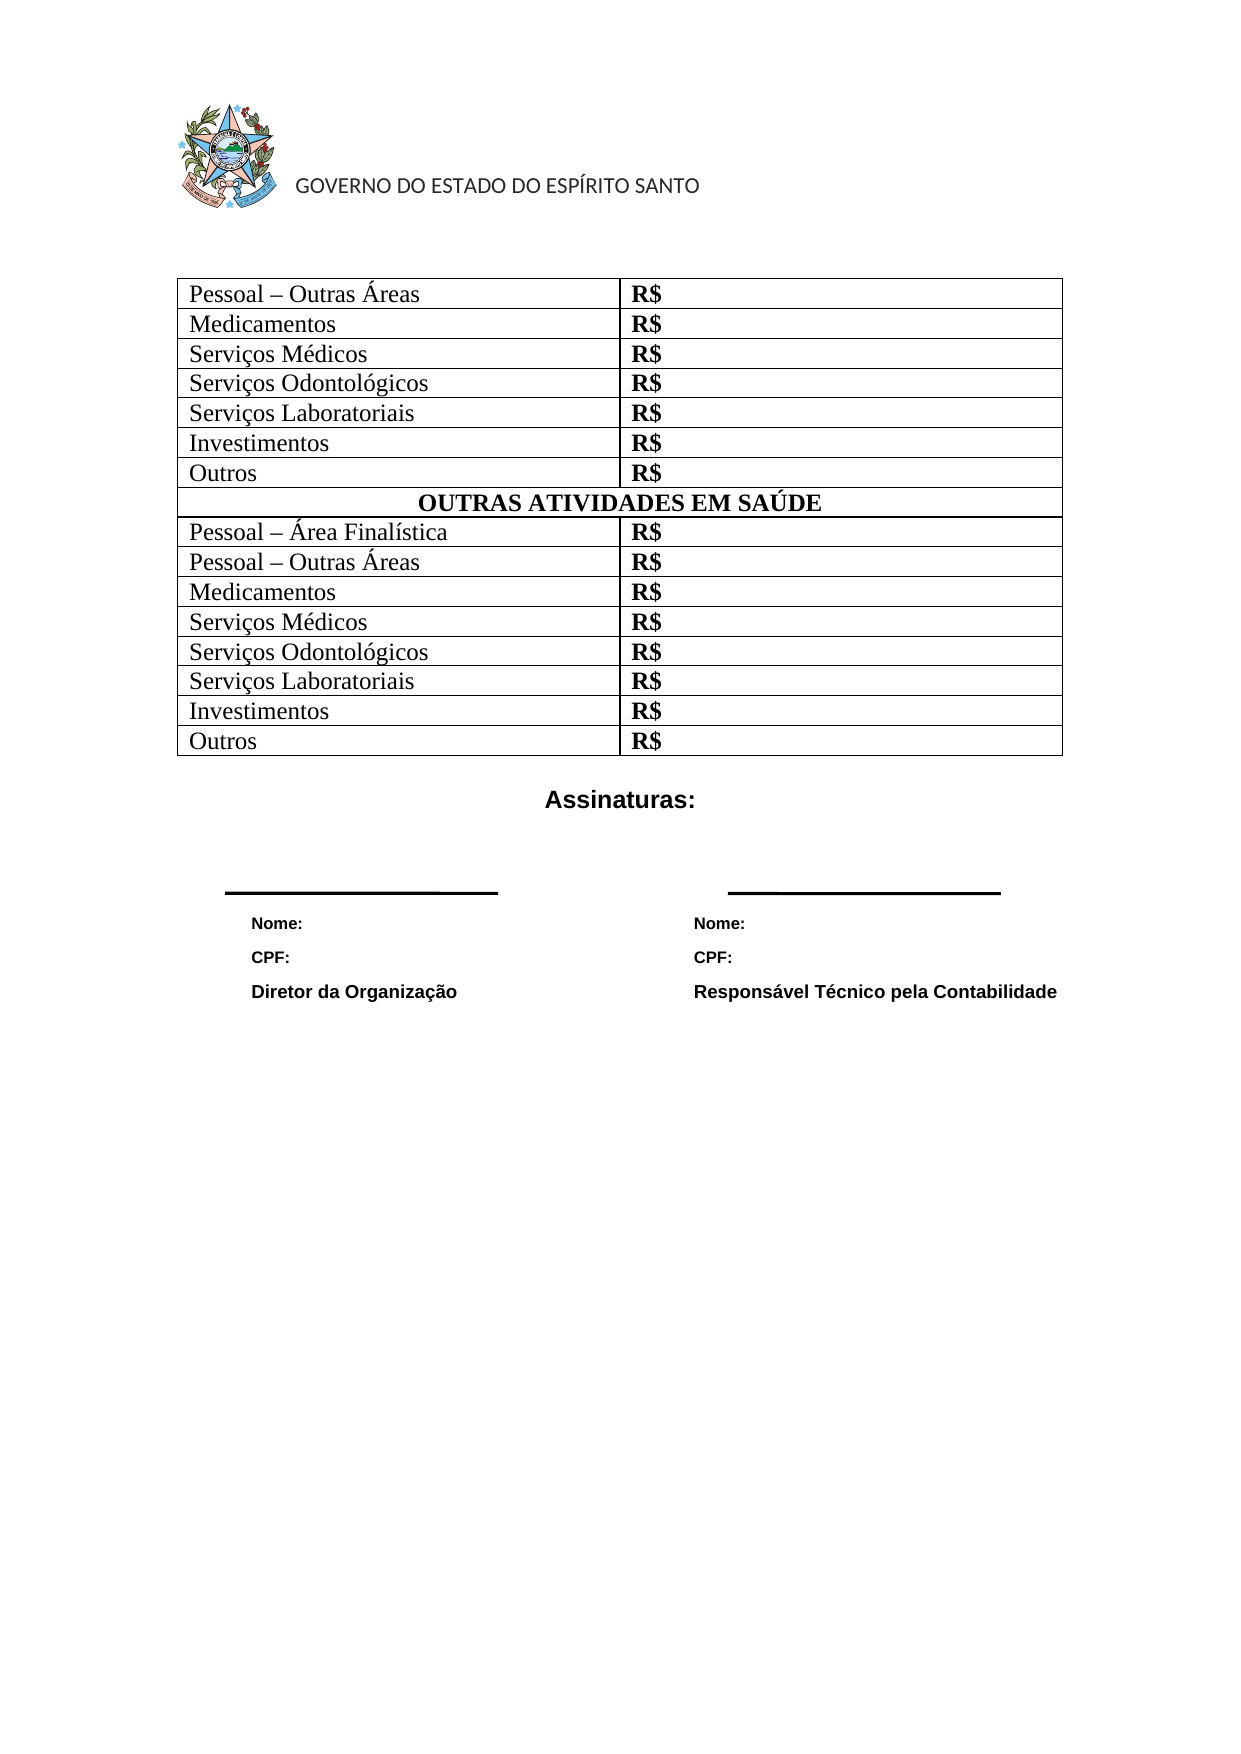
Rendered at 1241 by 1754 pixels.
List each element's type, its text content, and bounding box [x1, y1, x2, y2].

table_cell Pessoal – Outras Áreas [178, 279, 619, 308]
table_cell Medicamentos [178, 577, 619, 606]
table_cell Serviços Laboratoriais [178, 666, 619, 695]
table_cell R$ [621, 458, 1062, 487]
table_cell R$ [621, 696, 1062, 725]
table_cell R$ [621, 607, 1062, 636]
subtitle Assinaturas: [177, 784, 1063, 813]
table_cell R$ [621, 398, 1062, 427]
table_cell Serviços Laboratoriais [178, 398, 619, 427]
table_cell R$ [621, 428, 1062, 457]
table_cell R$ [621, 518, 1062, 546]
table_cell Investimentos [178, 428, 619, 457]
table_cell R$ [621, 547, 1062, 576]
table_cell R$ [621, 339, 1062, 367]
subtitle CPF: CPF: [177, 947, 1063, 967]
table_cell R$ [621, 369, 1062, 397]
table_cell Outros [178, 458, 619, 487]
table_cell Investimentos [178, 696, 619, 725]
subtitle Diretor da Organização Responsável Técnico pela Contabilidade [177, 981, 1063, 1003]
table_cell R$ [621, 577, 1062, 606]
table_cell Serviços Odontológicos [178, 369, 619, 397]
table_cell R$ [621, 309, 1062, 338]
table_cell R$ [621, 279, 1062, 308]
table_cell R$ [621, 726, 1062, 755]
table_cell Serviços Odontológicos [178, 637, 619, 665]
table_cell Outros [178, 726, 619, 755]
table_cell R$ [621, 637, 1062, 665]
table_cell OUTRAS ATIVIDADES EM SAÚDE [178, 488, 1062, 516]
table_cell Pessoal – Área Finalística [178, 518, 619, 546]
table_cell Serviços Médicos [178, 607, 619, 636]
table_cell Pessoal – Outras Áreas [178, 547, 619, 576]
subtitle Nome: Nome: [177, 914, 1063, 933]
table_cell R$ [621, 666, 1062, 695]
table_cell Serviços Médicos [178, 339, 619, 367]
table_cell Medicamentos [178, 309, 619, 338]
